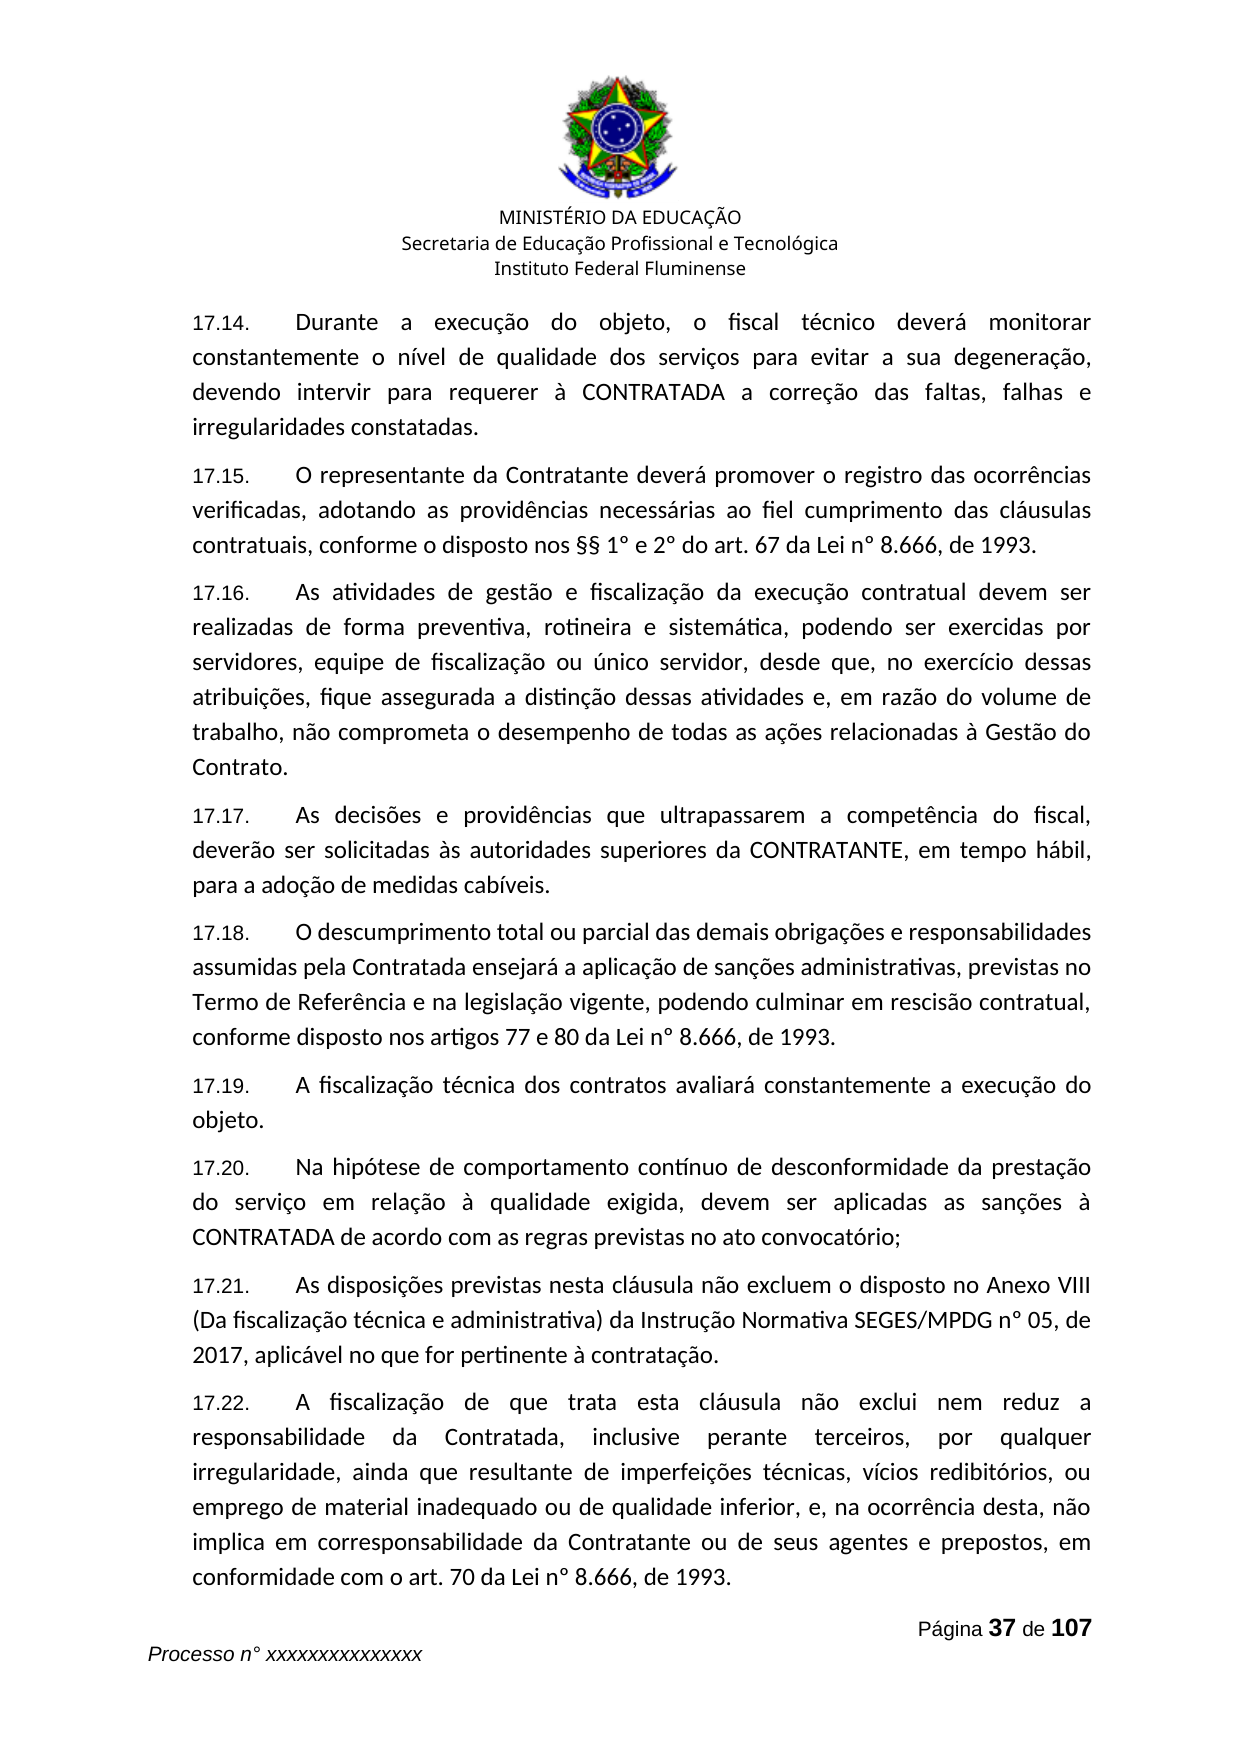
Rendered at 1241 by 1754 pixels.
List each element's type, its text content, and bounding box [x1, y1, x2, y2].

list As decisões e providências que ultrapassarem a competência do fiscal, deverão ser solicitadas às autoridades superiores da CONTRATANTE, em tempo hábil, para a adoção de medidas cabíveis. [192, 799, 1092, 899]
list As disposições previstas nesta cláusula não excluem o disposto no Anexo VIII (Da fiscalização técnica e administrativa) da Instrução Normativa SEGES/MPDG nº 05, de 2017, aplicável no que for pertinente à contratação. [192, 1269, 1092, 1369]
list O representante da Contratante deverá promover o registro das ocorrências verificadas, adotando as providências necessárias ao fiel cumprimento das cláusulas contratuais, conforme o disposto nos §§ 1º e 2º do art. 67 da Lei nº 8.666, de 1993. [192, 459, 1092, 559]
list A fiscalização de que trata esta cláusula não exclui nem reduz a responsabilidade da Contratada, inclusive perante terceiros, por qualquer irregularidade, ainda que resultante de imperfeições técnicas, vícios redibitórios, ou emprego de material inadequado ou de qualidade inferior, e, na ocorrência desta, não implica em corresponsabilidade da Contratante ou de seus agentes e prepostos, em conformidade com o art. 70 da Lei nº 8.666, de 1993. [192, 1386, 1092, 1592]
list As atividades de gestão e fiscalização da execução contratual devem ser realizadas de forma preventiva, rotineira e sistemática, podendo ser exercidas por servidores, equipe de fiscalização ou único servidor, desde que, no exercício dessas atribuições, fique assegurada a distinção dessas atividades e, em razão do volume de trabalho, não comprometa o desempenho de todas as ações relacionadas à Gestão do Contrato. [192, 576, 1092, 782]
list A fiscalização técnica dos contratos avaliará constantemente a execução do objeto. [192, 1069, 1092, 1134]
list Na hipótese de comportamento contínuo de desconformidade da prestação do serviço em relação à qualidade exigida, devem ser aplicadas as sanções à CONTRATADA de acordo com as regras previstas no ato convocatório; [192, 1151, 1092, 1252]
picture [558, 74, 682, 204]
list O descumprimento total ou parcial das demais obrigações e responsabilidades assumidas pela Contratada ensejará a aplicação de sanções administrativas, previstas no Termo de Referência e na legislação vigente, podendo culminar em rescisão contratual, conforme disposto nos artigos 77 e 80 da Lei nº 8.666, de 1993. [192, 916, 1092, 1052]
list Durante a execução do objeto, o fiscal técnico deverá monitorar constantemente o nível de qualidade dos serviços para evitar a sua degeneração, devendo intervir para requerer à CONTRATADA a correção das faltas, falhas e irregularidades constatadas. [192, 306, 1092, 442]
